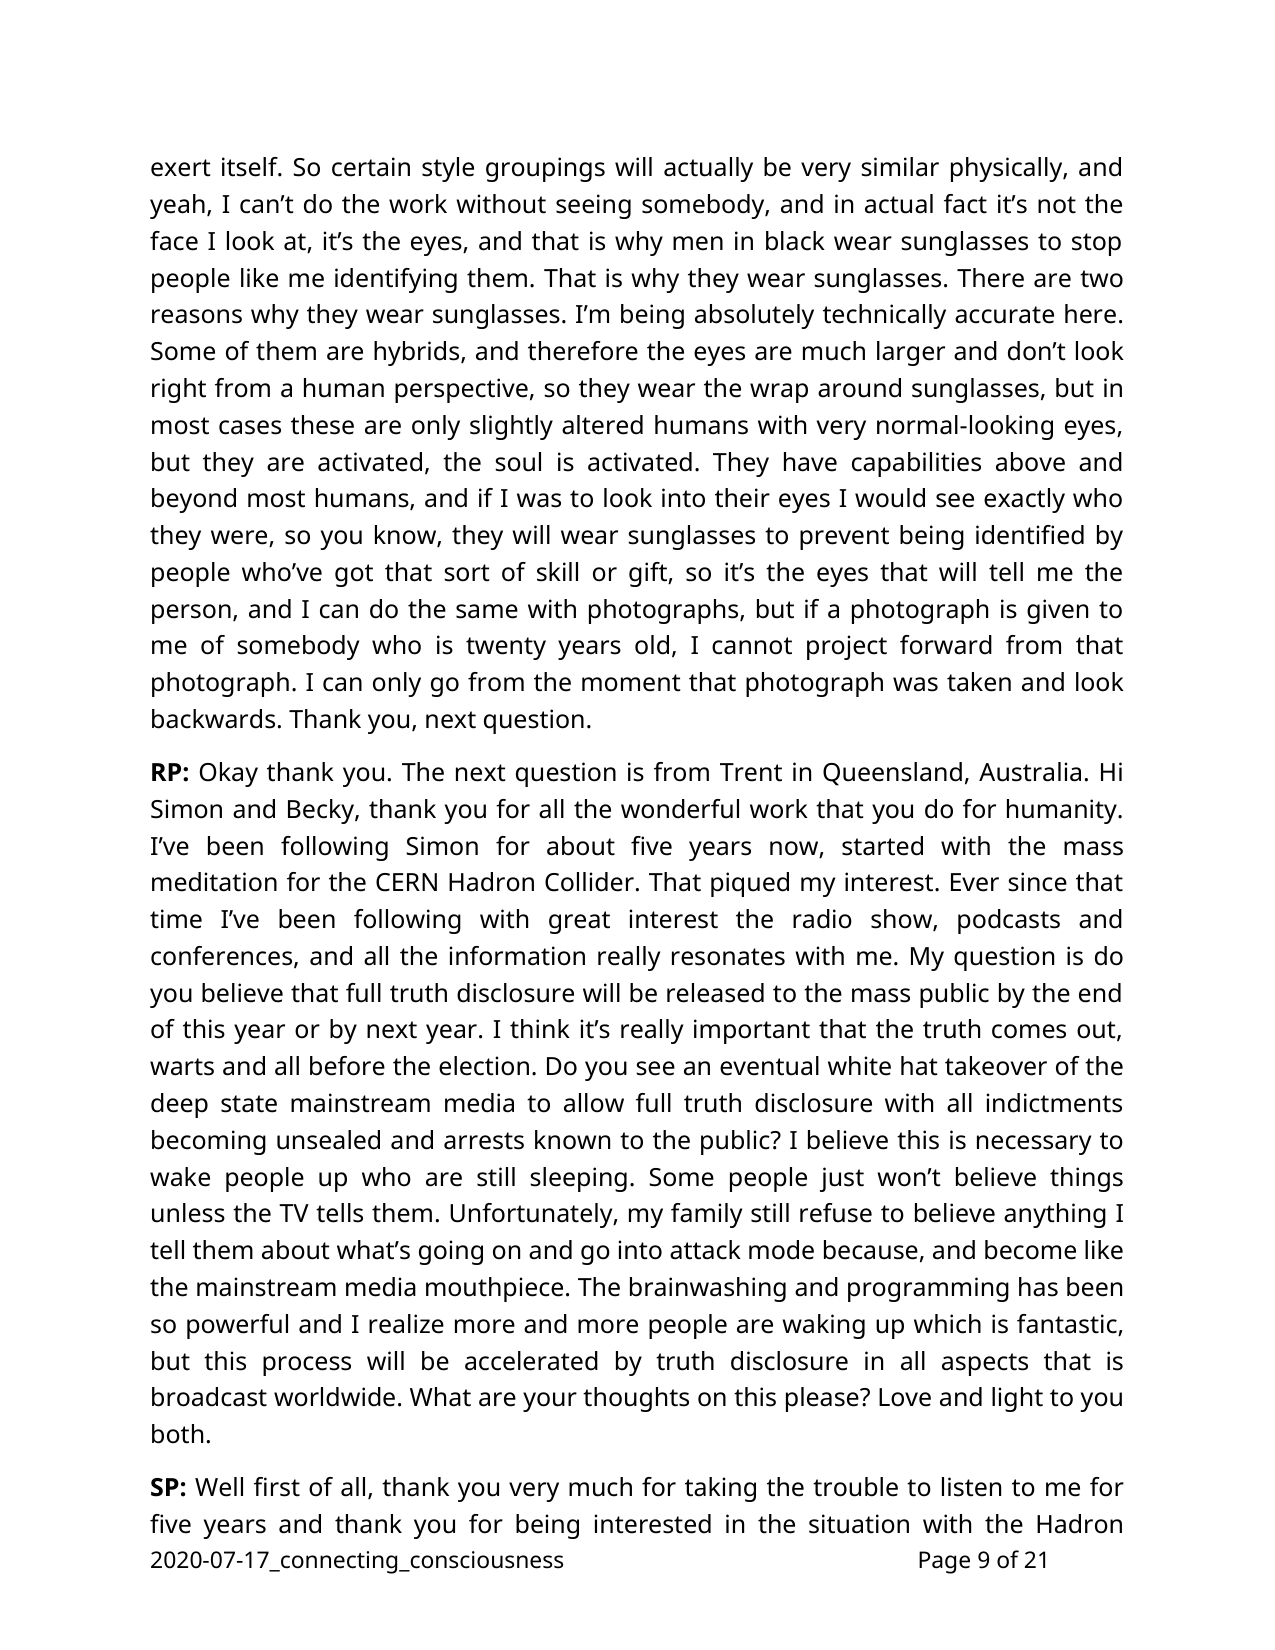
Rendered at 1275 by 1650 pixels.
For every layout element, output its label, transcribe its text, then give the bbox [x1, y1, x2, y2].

text RP: Okay thank you. The next question is from Trent in Queensland, Australia. Hi Simon and Becky, thank you for all the wonderful work that you do for humanity. I’ve been following Simon for about five years now, started with the mass meditation for the CERN Hadron Collider. That piqued my interest. Ever since that time I’ve been following with great interest the radio show, podcasts and conferences, and all the information really resonates with me. My question is do you believe that full truth disclosure will be released to the mass public by the end of this year or by next year. I think it’s really important that the truth comes out, warts and all before the election. Do you see an eventual white hat takeover of the deep state mainstream media to allow full truth disclosure with all indictments becoming unsealed and arrests known to the public? I believe this is necessary to wake people up who are still sleeping. Some people just won’t believe things unless the TV tells them. Unfortunately, my family still refuse to believe anything I tell them about what’s going on and go into attack mode because, and become like the mainstream media mouthpiece. The brainwashing and programming has been so powerful and I realize more and more people are waking up which is fantastic, but this process will be accelerated by truth disclosure in all aspects that is broadcast worldwide. What are your thoughts on this please? Love and light to you both. [150, 755, 1125, 1451]
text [150, 1470, 1125, 1541]
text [150, 150, 1125, 736]
